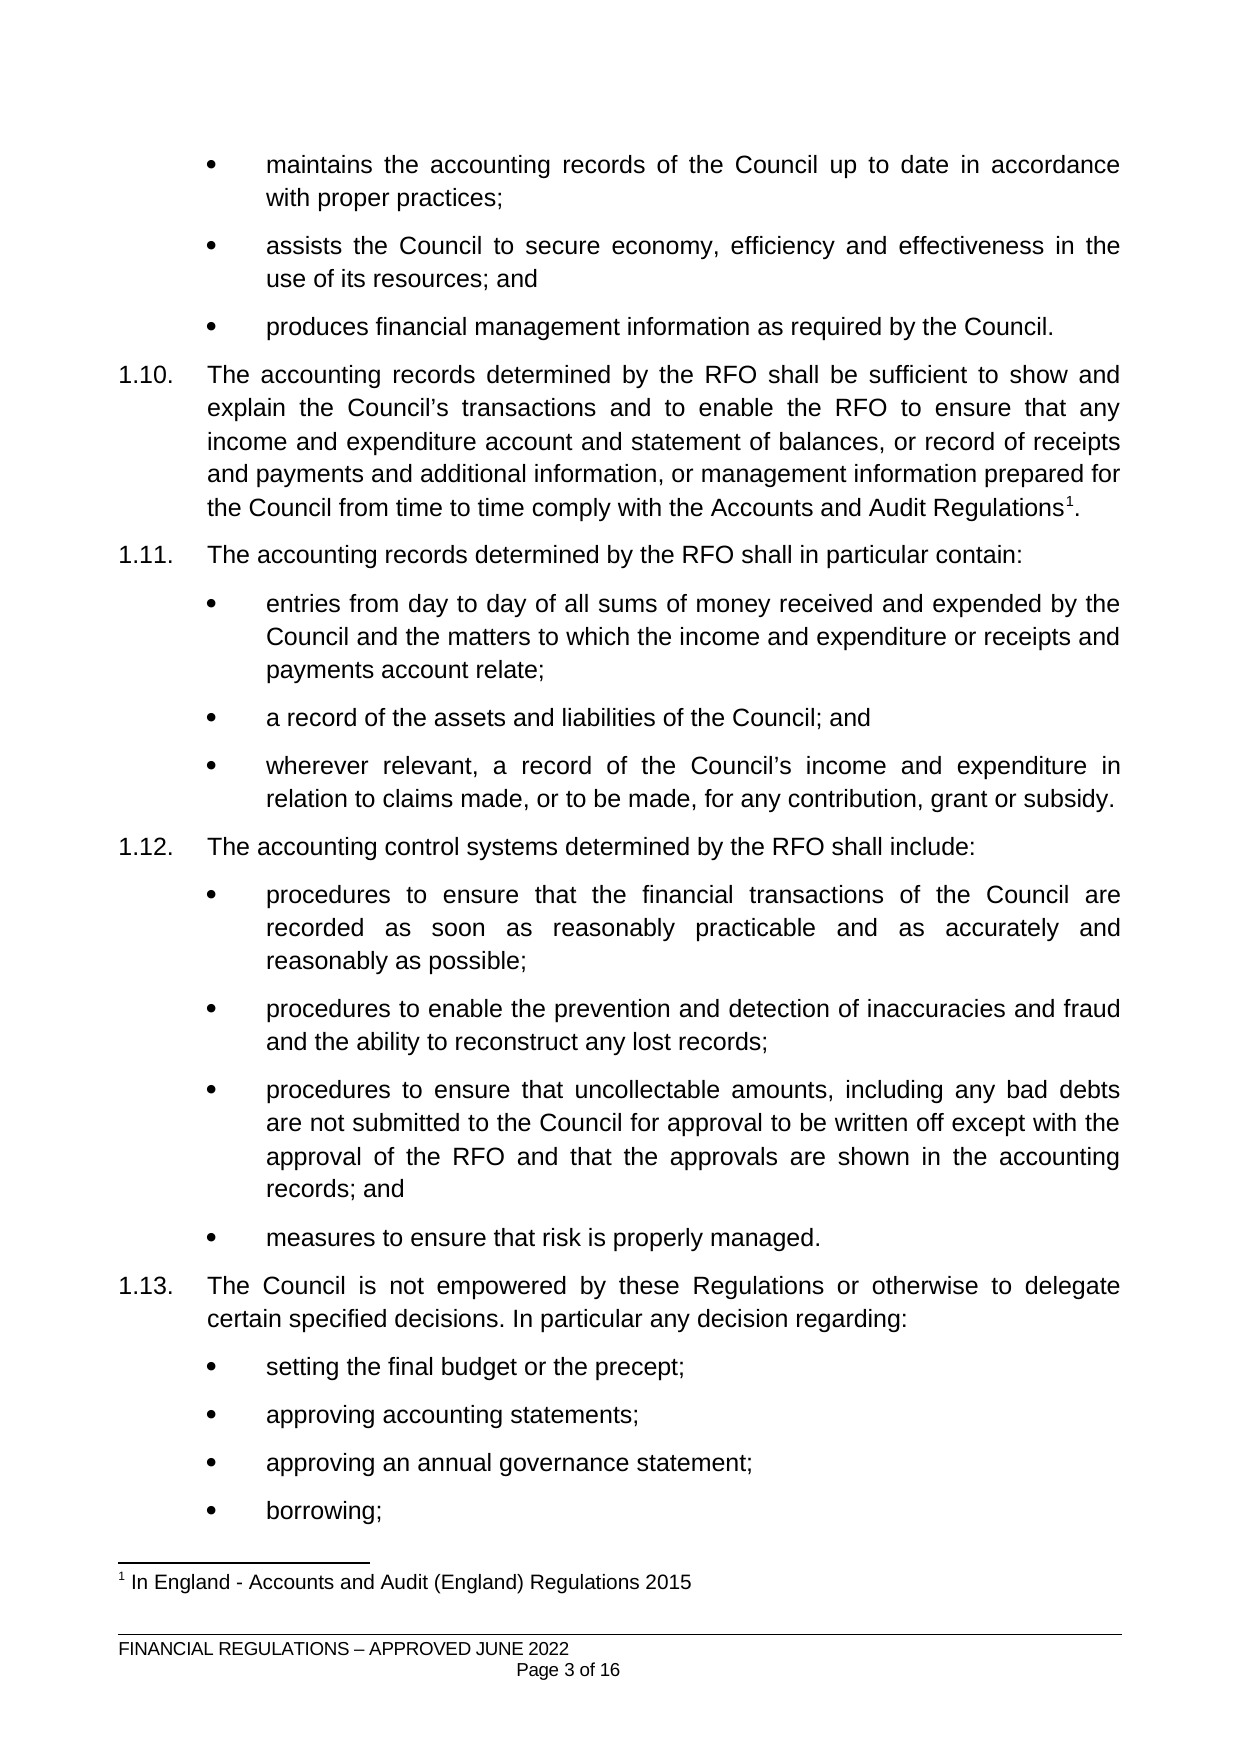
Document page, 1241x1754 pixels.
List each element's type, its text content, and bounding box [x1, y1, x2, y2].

list a record of the assets and liabilities of the Council; and [207, 703, 1122, 732]
list The accounting control systems determined by the RFO shall include: [118, 832, 1122, 861]
list produces financial management information as required by the Council. [207, 312, 1122, 341]
list The accounting records determined by the RFO shall in particular contain: [118, 541, 1122, 569]
list The accounting records determined by the RFO shall be sufficient to show and explain the Council’s transactions and to enable the RFO to ensure that any income and expenditure account and statement of balances, or record of receipts and payments and additional information, or management information prepared for the Council from time to time comply with the Accounts and Audit Regulations. [118, 360, 1122, 521]
list assists the Council to secure economy, efficiency and effectiveness in the use of its resources; and [207, 231, 1122, 293]
list measures to ensure that risk is properly managed. [207, 1222, 1122, 1251]
list The Council is not empowered by these Regulations or otherwise to delegate certain specified decisions. In particular any decision regarding: [118, 1271, 1122, 1332]
list setting the final budget or the precept; [207, 1352, 1122, 1381]
list procedures to enable the prevention and detection of inaccuracies and fraud and the ability to reconstruct any lost records; [207, 994, 1122, 1056]
list entries from day to day of all sums of money received and expended by the Council and the matters to which the income and expenditure or receipts and payments account relate; [207, 588, 1122, 683]
list procedures to ensure that uncollectable amounts, including any bad debts are not submitted to the Council for approval to be written off except with the approval of the RFO and that the approvals are shown in the accounting records; and [207, 1075, 1122, 1203]
list approving accounting statements; [207, 1400, 1122, 1429]
list procedures to ensure that the financial transactions of the Council are recorded as soon as reasonably practicable and as accurately and reasonably as possible; [207, 880, 1122, 975]
list maintains the accounting records of the Council up to date in accordance with proper practices; [207, 150, 1122, 212]
list wherever relevant, a record of the Council’s income and expenditure in relation to claims made, or to be made, for any contribution, grant or subsidy. [207, 751, 1122, 813]
list borrowing; [207, 1496, 1122, 1525]
list approving an annual governance statement; [207, 1448, 1122, 1477]
